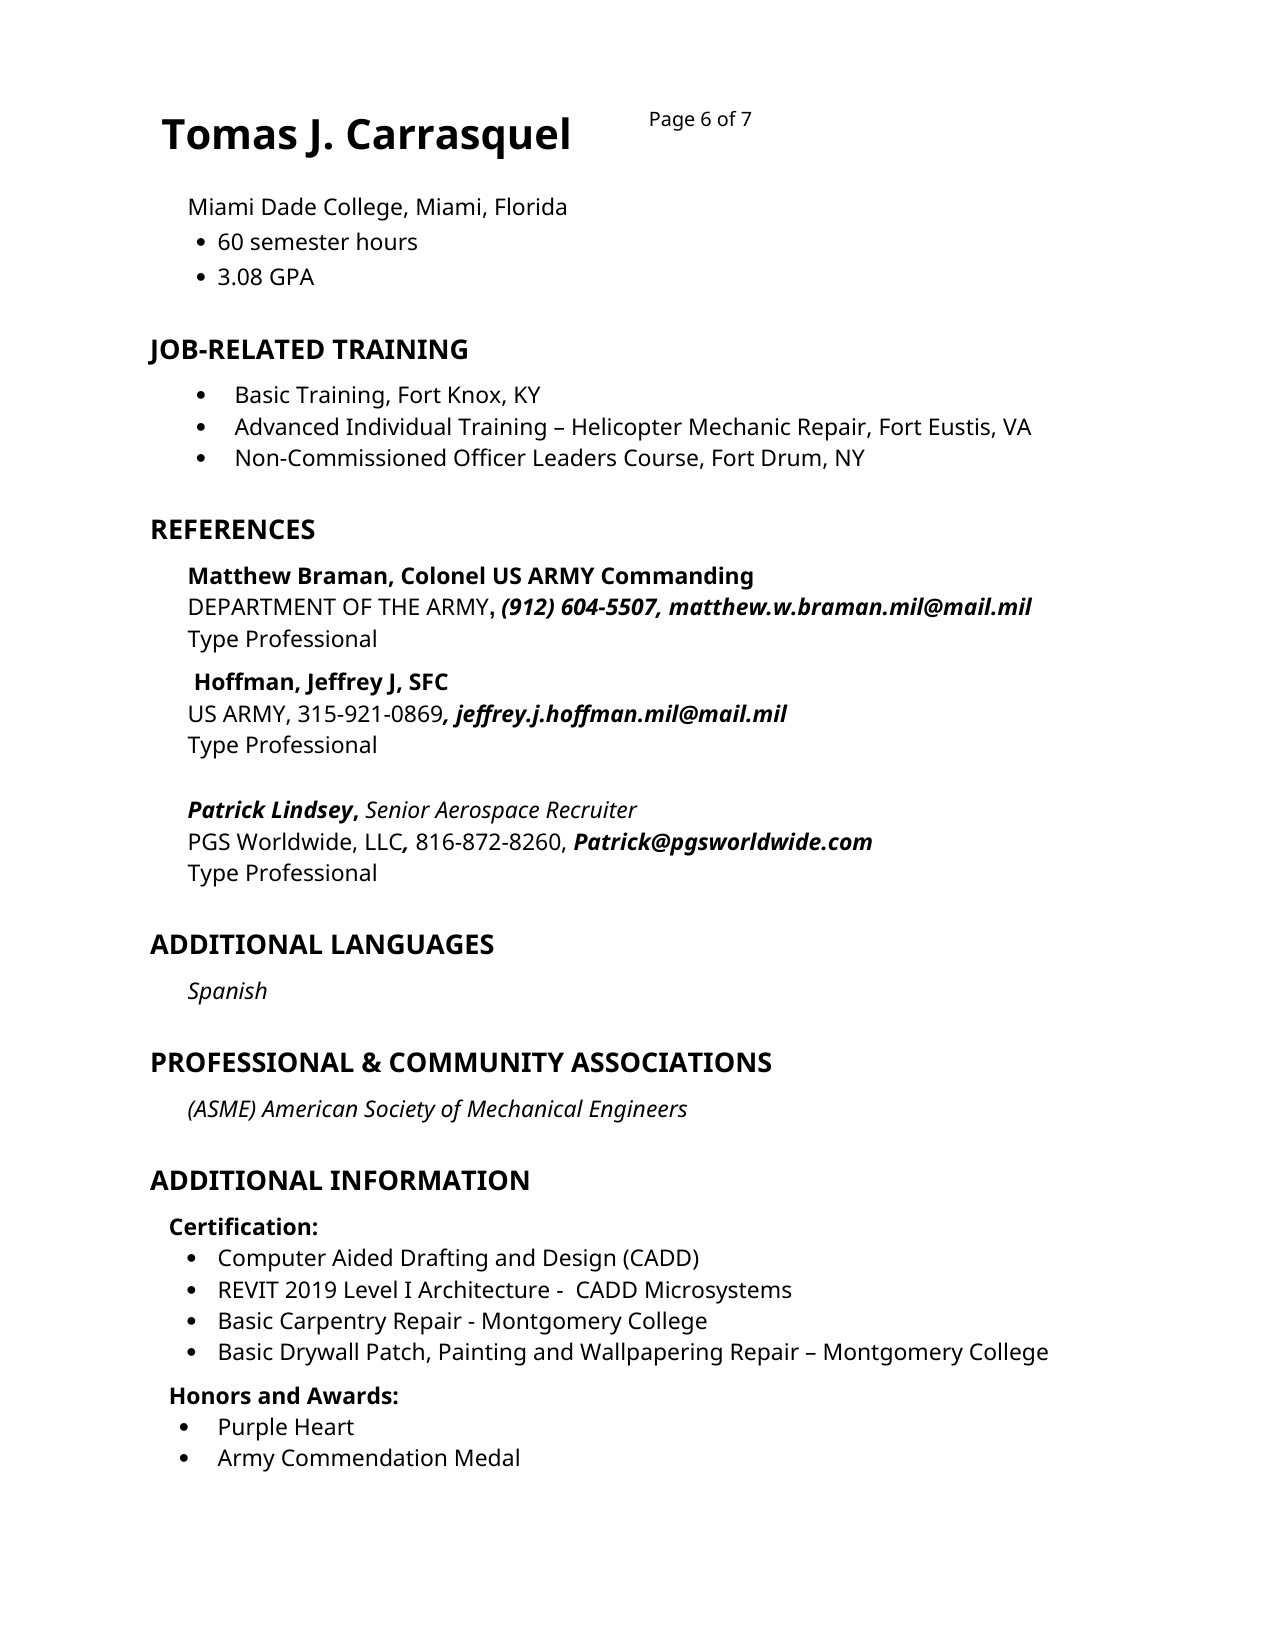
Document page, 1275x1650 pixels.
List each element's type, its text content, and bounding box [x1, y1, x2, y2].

subtitle Type Professional [187, 857, 1125, 888]
subtitle REFERENCES [150, 511, 1125, 548]
list Basic Carpentry Repair - Montgomery College [187, 1305, 1125, 1336]
list Non-Commissioned Officer Leaders Course, Fort Drum, NY [197, 442, 1125, 473]
subtitle (ASME) American Society of Mechanical Engineers [187, 1093, 1125, 1124]
subtitle ADDITIONAL INFORMATION [150, 1162, 1125, 1198]
list Basic Training, Fort Knox, KY [197, 379, 1125, 411]
subtitle PROFESSIONAL & COMMUNITY ASSOCIATIONS [150, 1043, 1125, 1080]
text PGS Worldwide, LLC, 816-872-8260, Patrick@pgsworldwide.com [150, 825, 1125, 857]
subtitle Honors and Awards: [169, 1380, 1125, 1411]
subtitle Hoffman, Jeffrey J, SFC [187, 666, 1125, 698]
list Advanced Individual Training – Helicopter Mechanic Repair, Fort Eustis, VA [197, 411, 1125, 442]
list Purple Heart [180, 1411, 1125, 1442]
subtitle JOB-RELATED TRAINING [150, 330, 1125, 367]
subtitle Type Professional [187, 729, 1125, 760]
text US ARMY, 315-921-0869, jeffrey.j.hoffman.mil@mail.mil [150, 698, 1125, 729]
list Basic Drywall Patch, Painting and Wallpapering Repair – Montgomery College [187, 1336, 1125, 1367]
subtitle Type Professional [187, 623, 1125, 654]
list 60 semester hours [197, 226, 1125, 257]
list Army Commendation Medal [180, 1442, 1125, 1473]
text Miami Dade College, Miami, Florida [187, 191, 1125, 222]
subtitle Certification: [169, 1211, 1125, 1242]
text Patrick Lindsey, Senior Aerospace Recruiter [150, 794, 1125, 825]
subtitle ADDITIONAL LANGUAGES [150, 925, 1125, 962]
subtitle Spanish [187, 975, 1125, 1006]
list 3.08 GPA [197, 261, 1125, 293]
subtitle Matthew Braman, Colonel US ARMY Commanding [187, 560, 1125, 591]
text DEPARTMENT OF THE ARMY, (912) 604-5507, matthew.w.braman.mil@mail.mil [150, 591, 1125, 623]
list REVIT 2019 Level I Architecture - CADD Microsystems [187, 1273, 1125, 1305]
list Computer Aided Drafting and Design (CADD) [187, 1242, 1125, 1273]
